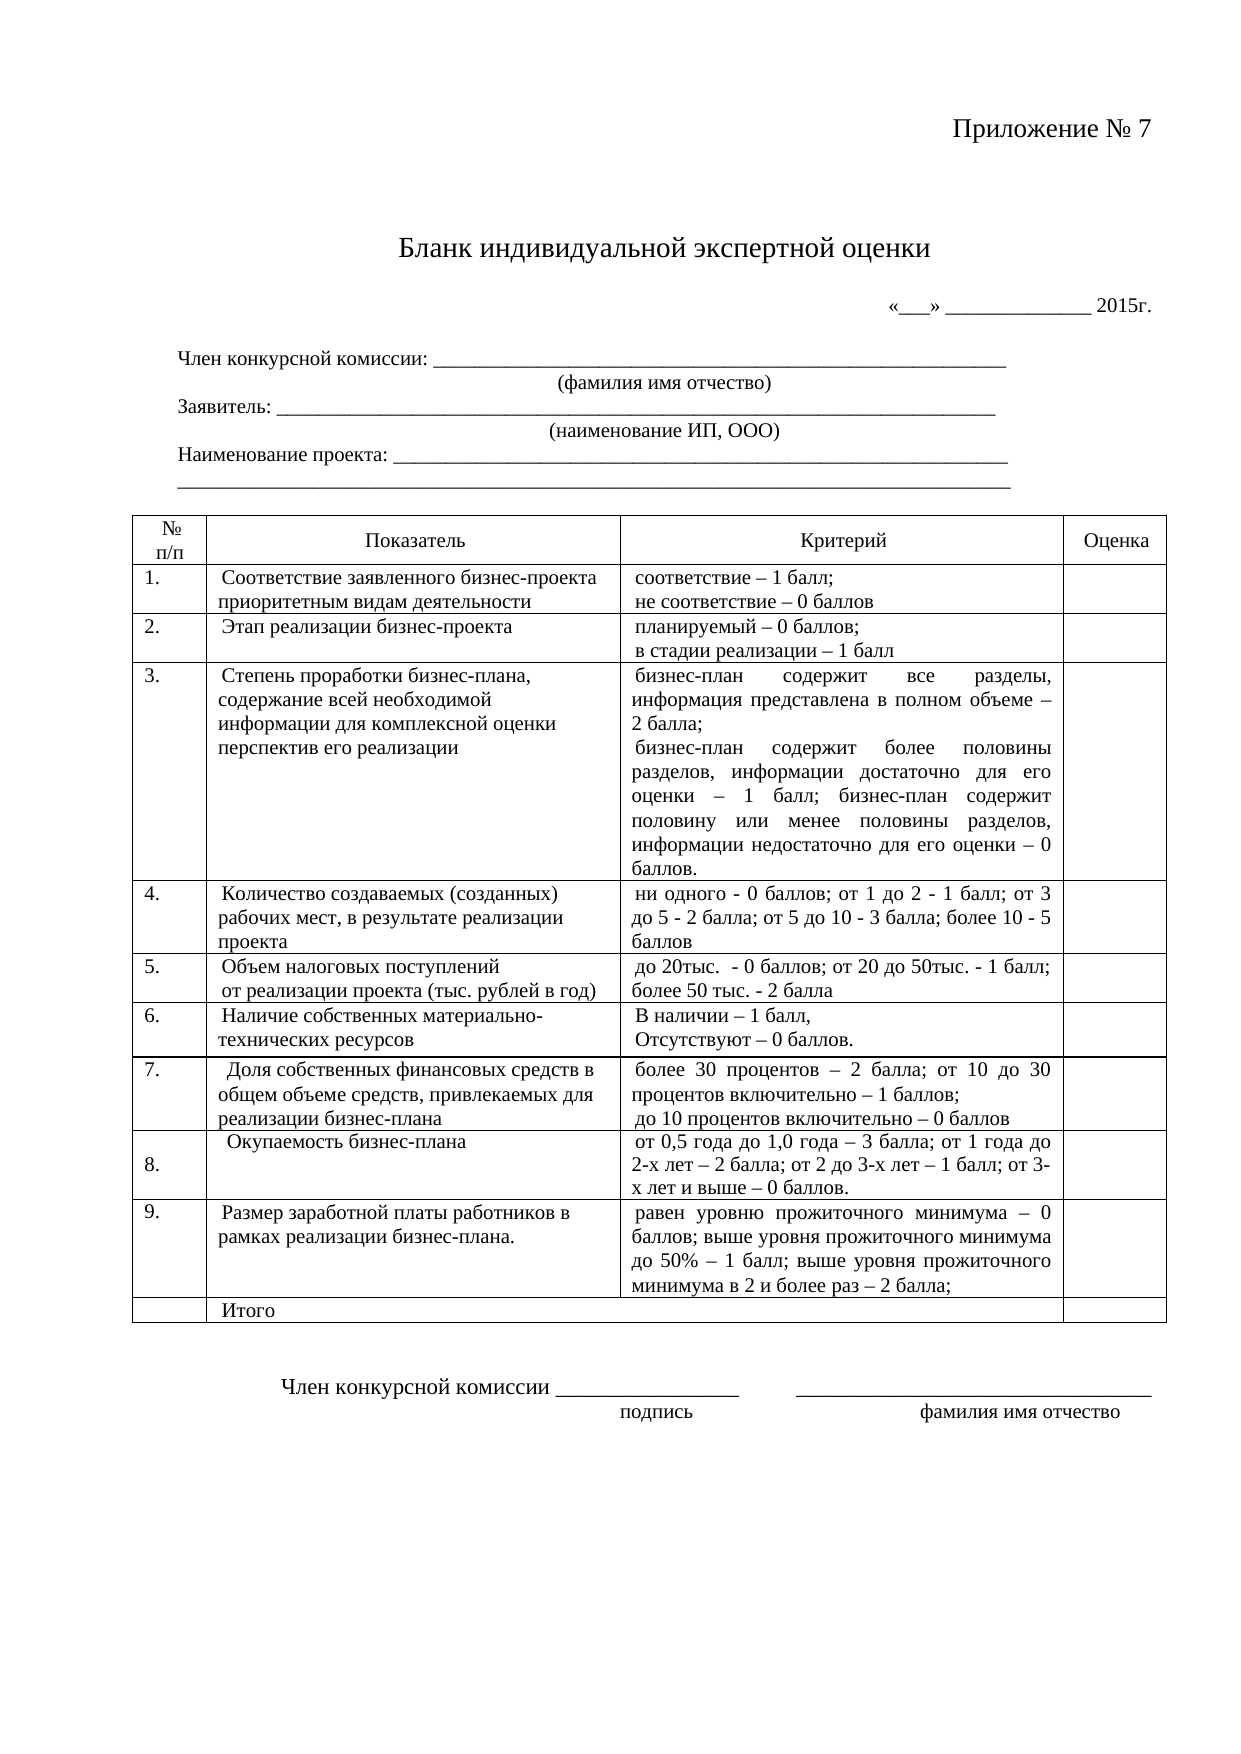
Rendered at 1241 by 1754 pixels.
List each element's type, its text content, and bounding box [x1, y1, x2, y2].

table_cell Итого [207, 1298, 1063, 1322]
text Наименование проекта: ___________________________________________________________ [177, 442, 1152, 466]
table_cell до 20тыс. - 0 баллов; от 20 до 50тыс. - 1 балл; более 50 тыс. - 2 балла [621, 954, 1063, 1002]
table_cell равен уровню прожиточного минимума – 0 баллов; выше уровня прожиточного минимума до 50% – 1 балл; выше уровня прожиточного минимума в 2 и более раз – 2 балла; [621, 1200, 1063, 1297]
text подпись фамилия имя отчество [546, 1399, 1152, 1423]
table_header № п/п [133, 516, 206, 564]
table_cell Размер заработной платы работников в рамках реализации бизнес-плана. [207, 1200, 620, 1297]
table_cell [1064, 1003, 1166, 1056]
table_cell [1064, 1131, 1166, 1199]
text (фамилия имя отчество) [177, 370, 1152, 394]
text «___» ______________ 2015г. [177, 293, 1152, 317]
table_cell Доля собственных финансовых средств в общем объеме средств, привлекаемых для реализации бизнес-плана [207, 1058, 620, 1129]
table_cell [1064, 1200, 1166, 1297]
text Член конкурсной комиссии ________________ _______________________________ [177, 1373, 1152, 1399]
table_cell Соответствие заявленного бизнес-проекта приоритетным видам деятельности [207, 565, 620, 613]
table_header Показатель [207, 516, 620, 564]
table_cell 8. [133, 1131, 206, 1199]
table_cell [1064, 1058, 1166, 1129]
table_cell планируемый – 0 баллов; в стадии реализации – 1 балл [621, 614, 1063, 662]
table_cell Степень проработки бизнес-плана, содержание всей необходимой информации для комплексной оценки перспектив его реализации [207, 663, 620, 880]
table_header Критерий [621, 516, 1063, 564]
table_cell Объем налоговых поступлений от реализации проекта (тыс. рублей в год) [207, 954, 620, 1002]
table_cell соответствие – 1 балл; не соответствие – 0 баллов [621, 565, 1063, 613]
table_cell [133, 565, 206, 613]
table_cell [133, 881, 206, 953]
table_cell [1064, 663, 1166, 880]
table_cell бизнес-план содержит все разделы, информация представлена в полном объеме – 2 балла; бизнес-план содержит более половины разделов, информации достаточно для его оценки – 1 балл; бизнес-план содержит половину или менее половины разделов, информации недостаточно для его оценки – 0 баллов. [621, 663, 1063, 880]
table_cell [1064, 954, 1166, 1002]
table_cell более 30 процентов – 2 балла; от 10 до 30 процентов включительно – 1 баллов; до 10 процентов включительно – 0 баллов [621, 1058, 1063, 1129]
table_cell [133, 1058, 206, 1129]
table_cell [1064, 565, 1166, 613]
table_cell ни одного - 0 баллов; от 1 до 2 - 1 балл; от 3 до 5 - 2 балла; от 5 до 10 - 3 балла; более 10 - 5 баллов [621, 881, 1063, 953]
table_cell [133, 1298, 206, 1322]
table_cell [133, 1003, 206, 1056]
text Заявитель: _____________________________________________________________________ [177, 394, 1152, 418]
table_header Оценка [1064, 516, 1166, 564]
text Приложение № 7 [694, 112, 1152, 143]
table_cell [1064, 1298, 1166, 1322]
table_cell [133, 614, 206, 662]
table_cell Этап реализации бизнес-проекта [207, 614, 620, 662]
table_cell Наличие собственных материально-технических ресурсов [207, 1003, 620, 1056]
table_cell В наличии – 1 балл, Отсутствуют – 0 баллов. [621, 1003, 1063, 1056]
table_cell от 0,5 года до 1,0 года – 3 балла; от 1 года до 2-х лет – 2 балла; от 2 до 3-х лет – 1 балл; от 3-х лет и выше – 0 баллов. [621, 1131, 1063, 1199]
table_cell [1064, 614, 1166, 662]
text Бланк индивидуальной экспертной оценки [177, 230, 1152, 264]
table_cell [1064, 881, 1166, 953]
table_cell [133, 954, 206, 1002]
table_cell Окупаемость бизнес-плана [207, 1131, 620, 1199]
table_cell Количество создаваемых (созданных) рабочих мест, в результате реализации проекта [207, 881, 620, 953]
text ________________________________________________________________________________ [177, 466, 1152, 491]
text (наименование ИП, ООО) [177, 418, 1152, 442]
text Член конкурсной комиссии: _______________________________________________________ [177, 346, 1152, 370]
table_cell [133, 663, 206, 880]
table_cell 9. [133, 1200, 206, 1297]
